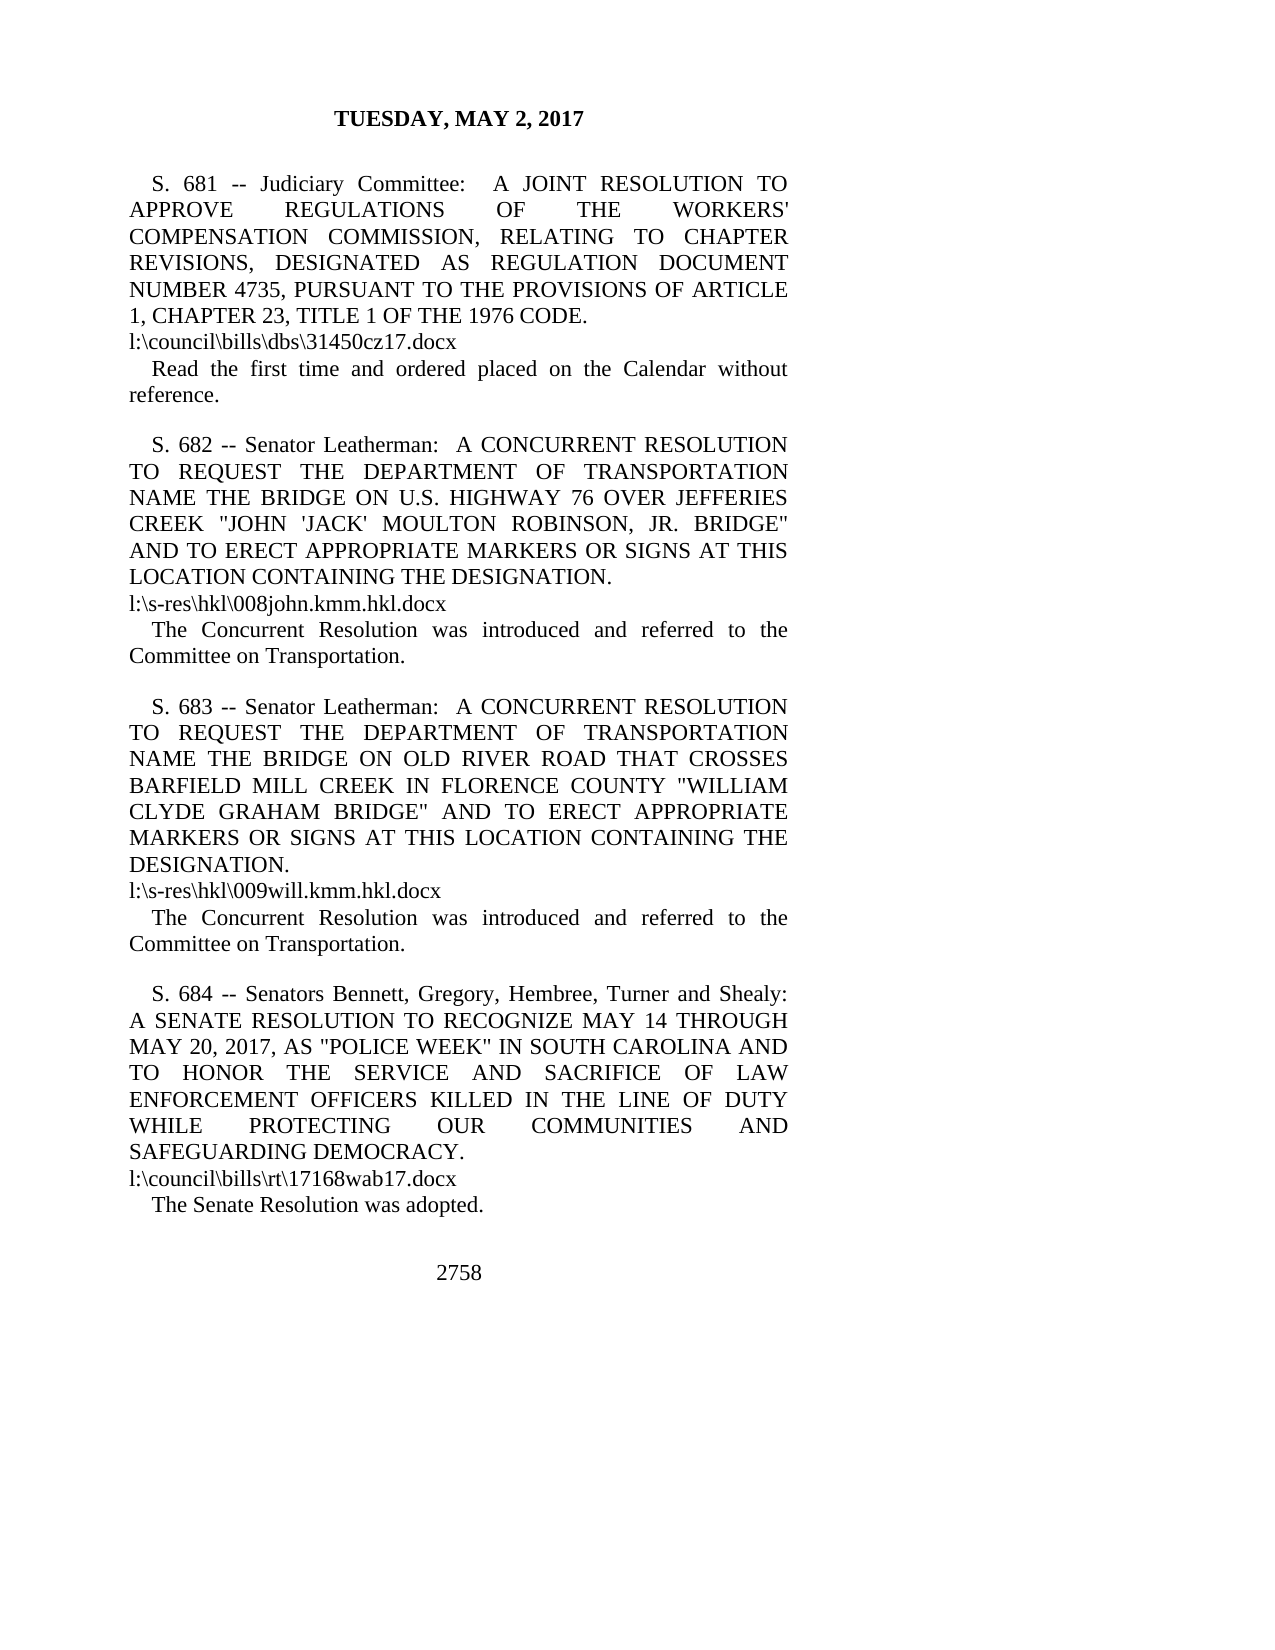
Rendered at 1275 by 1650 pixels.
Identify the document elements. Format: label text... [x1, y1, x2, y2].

text S. 681 -- Judiciary Committee: A JOINT RESOLUTION TO APPROVE REGULATIONS OF THE WORKERS' COMPENSATION COMMISSION, RELATING TO CHAPTER REVISIONS, DESIGNATED AS REGULATION DOCUMENT NUMBER 4735, PURSUANT TO THE PROVISIONS OF ARTICLE 1, CHAPTER 23, TITLE 1 OF THE 1976 CODE. [129, 170, 789, 328]
text l:\s-res\hkl\009will.kmm.hkl.docx [129, 877, 789, 903]
text S. 683 -- Senator Leatherman: A CONCURRENT RESOLUTION TO REQUEST THE DEPARTMENT OF TRANSPORTATION NAME THE BRIDGE ON OLD RIVER ROAD THAT CROSSES BARFIELD MILL CREEK IN FLORENCE COUNTY "WILLIAM CLYDE GRAHAM BRIDGE" AND TO ERECT APPROPRIATE MARKERS OR SIGNS AT THIS LOCATION CONTAINING THE DESIGNATION. [129, 693, 789, 877]
text The Senate Resolution was adopted. [129, 1191, 789, 1217]
text l:\s-res\hkl\008john.kmm.hkl.docx [129, 589, 789, 616]
text Read the first time and ordered placed on the Calendar without reference. [129, 355, 789, 407]
text l:\council\bills\dbs\31450cz17.docx [129, 328, 789, 355]
text S. 684 -- Senators Bennett, Gregory, Hembree, Turner and Shealy: A SENATE RESOLUTION TO RECOGNIZE MAY 14 THROUGH MAY 20, 2017, AS "POLICE WEEK" IN SOUTH CAROLINA AND TO HONOR THE SERVICE AND SACRIFICE OF LAW ENFORCEMENT OFFICERS KILLED IN THE LINE OF DUTY WHILE PROTECTING OUR COMMUNITIES AND SAFEGUARDING DEMOCRACY. [129, 980, 789, 1165]
text The Concurrent Resolution was introduced and referred to the Committee on Transportation. [129, 616, 789, 669]
text l:\council\bills\rt\17168wab17.docx [129, 1165, 789, 1191]
text S. 682 -- Senator Leatherman: A CONCURRENT RESOLUTION TO REQUEST THE DEPARTMENT OF TRANSPORTATION NAME THE BRIDGE ON U.S. HIGHWAY 76 OVER JEFFERIES CREEK "JOHN 'JACK' MOULTON ROBINSON, JR. BRIDGE" AND TO ERECT APPROPRIATE MARKERS OR SIGNS AT THIS LOCATION CONTAINING THE DESIGNATION. [129, 431, 789, 589]
text The Concurrent Resolution was introduced and referred to the Committee on Transportation. [129, 903, 789, 956]
